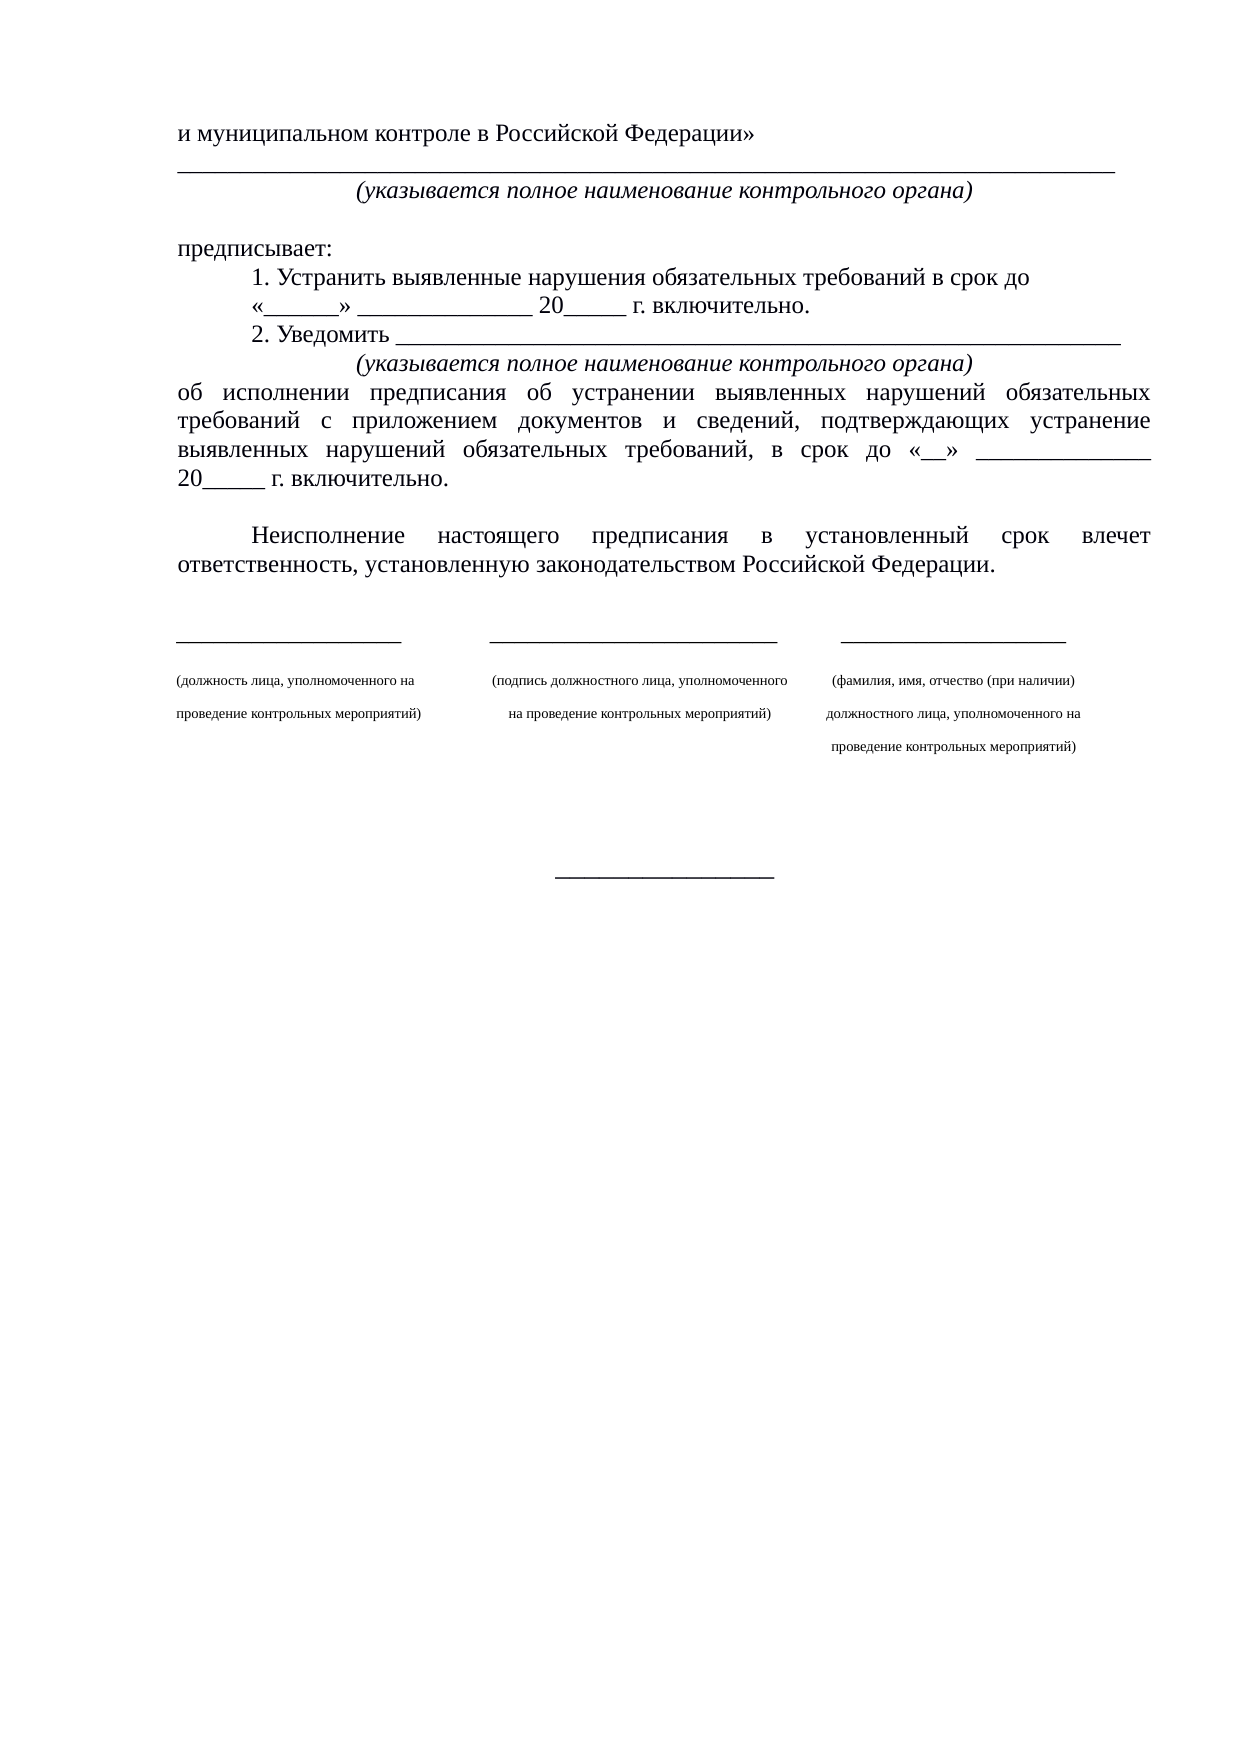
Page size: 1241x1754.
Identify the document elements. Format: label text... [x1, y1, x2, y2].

table_header __________________ [170, 607, 483, 661]
text ___________________________________________________________________________ [177, 147, 1152, 176]
text «______» ______________ 20_____ г. включительно. [177, 291, 1152, 319]
text (указывается полное наименование контрольного органа) [177, 176, 1152, 204]
table_header __________________ [796, 607, 1110, 661]
table_cell (фамилия, имя, отчество (при наличии) должностного лица, уполномоченного на проведение контрольных мероприятий) [796, 661, 1110, 781]
text предписывает: [177, 233, 1152, 262]
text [177, 118, 1152, 147]
table_header _______________________ [483, 607, 796, 661]
text (указывается полное наименование контрольного органа) [177, 348, 1152, 377]
text 2. Уведомить __________________________________________________________ [177, 319, 1152, 348]
text Неисполнение настоящего предписания в установленный срок влечет ответственность, установленную законодательством Российской Федерации. [177, 521, 1152, 578]
table_cell (подпись должностного лица, уполномоченного на проведение контрольных мероприятий) [483, 661, 796, 781]
text об исполнении предписания об устранении выявленных нарушений обязательных требований с приложением документов и сведений, подтверждающих устранение выявленных нарушений обязательных требований, в срок до «__» ______________ 20_____ г. включительно. [177, 377, 1152, 492]
table_cell (должность лица, уполномоченного на проведение контрольных мероприятий) [170, 661, 483, 781]
text _______________ [177, 848, 1152, 882]
text 1. Устранить выявленные нарушения обязательных требований в срок до [177, 262, 1152, 291]
